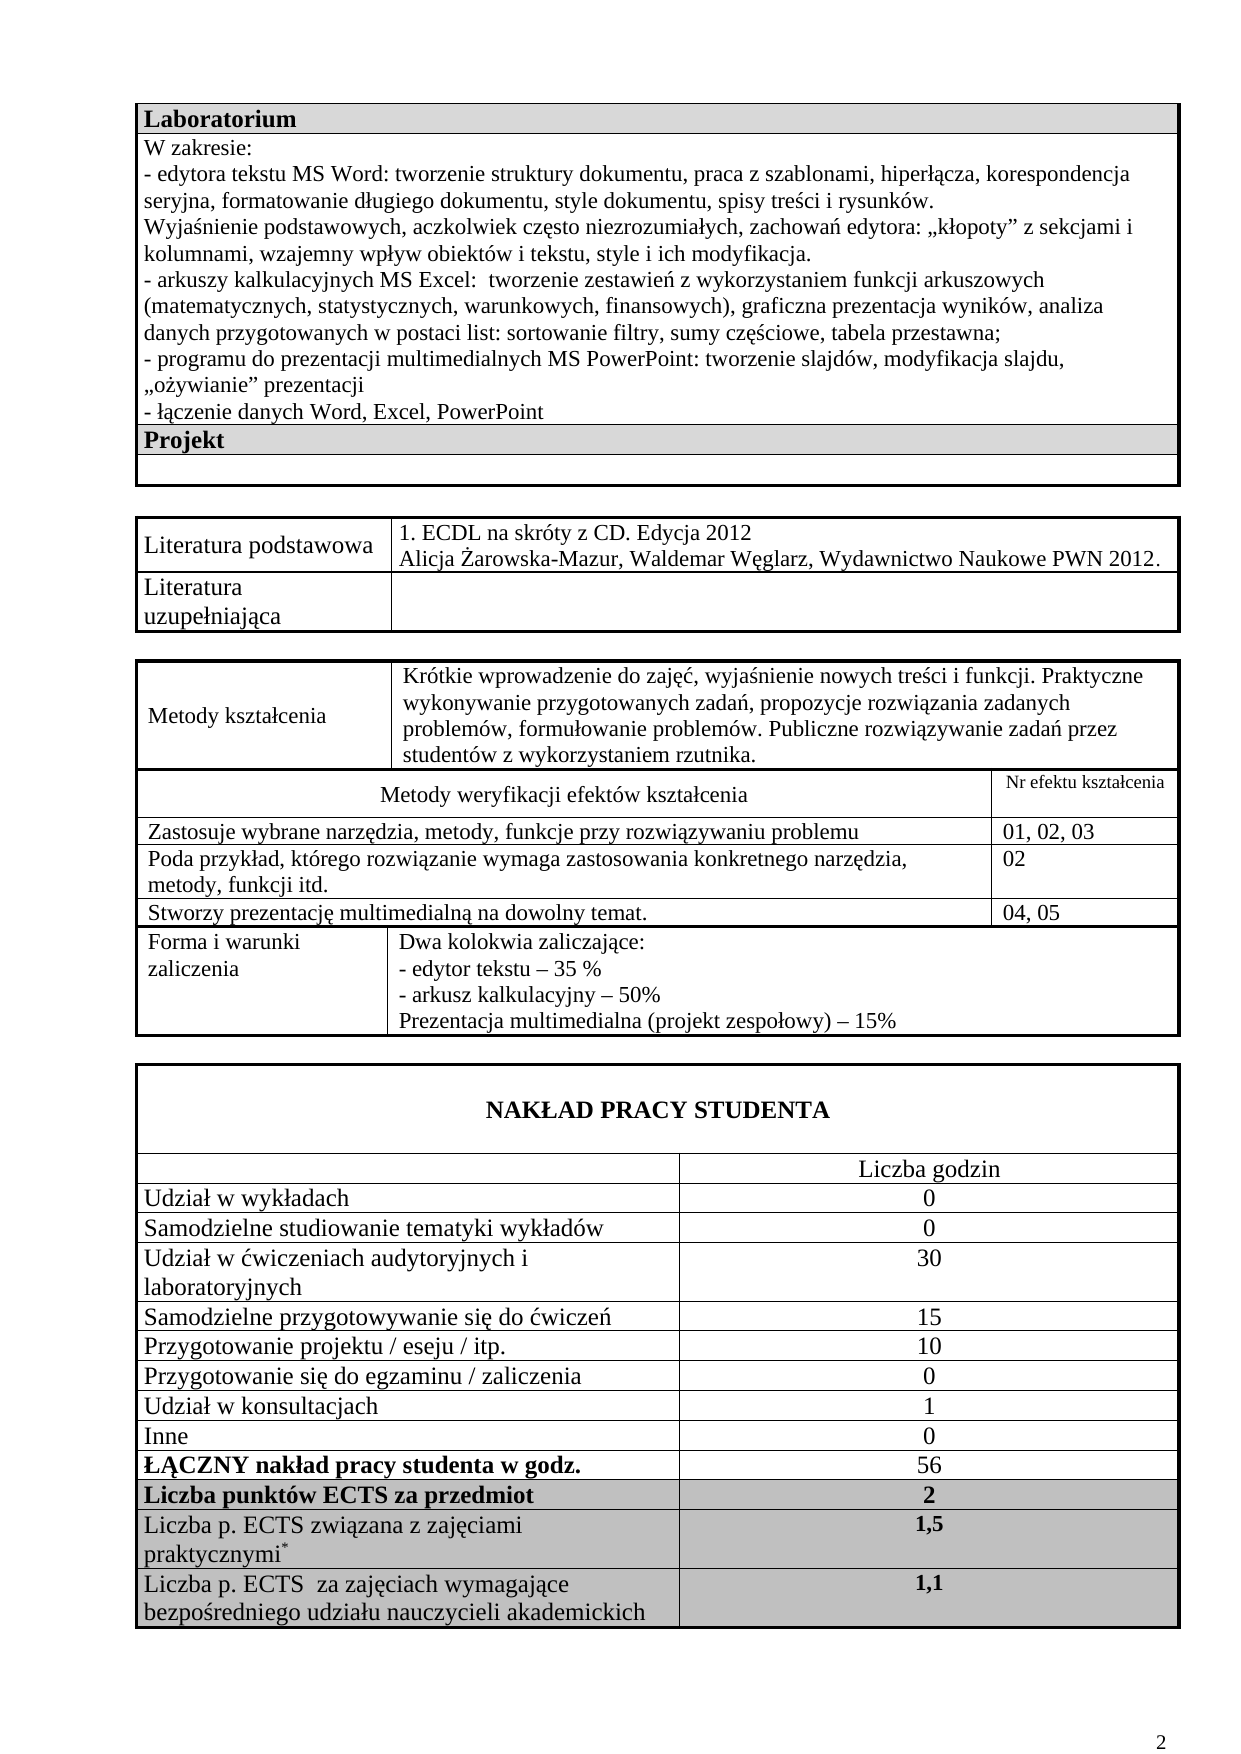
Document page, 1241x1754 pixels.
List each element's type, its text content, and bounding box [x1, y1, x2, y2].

table_cell [138, 1154, 679, 1182]
table_cell Poda przykład, którego rozwiązanie wymaga zastosowania konkretnego narzędzia, metody, funkcji itd. [138, 845, 991, 898]
table_cell 1,1 [680, 1569, 1177, 1626]
table_cell Laboratorium [138, 104, 1177, 133]
table_cell 0 [680, 1184, 1177, 1212]
table_cell Udział w konsultacjach [138, 1391, 679, 1420]
table_cell Liczba p. ECTS za zajęciach wymagające bezpośredniego udziału nauczycieli akademickich [138, 1569, 679, 1626]
table_cell Udział w ćwiczeniach audytoryjnych i laboratoryjnych [138, 1243, 679, 1301]
table_cell Udział w wykładach [138, 1184, 679, 1212]
table_cell 10 [680, 1331, 1177, 1360]
table_cell Dwa kolokwia zaliczające: - edytor tekstu – 35 % - arkusz kalkulacyjny – 50% Prezentacja multimedialna (projekt zespołowy) – 15% [388, 928, 1177, 1034]
table_header Krótkie wprowadzenie do zajęć, wyjaśnienie nowych treści i funkcji. Praktyczne wykonywanie przygotowanych zadań, propozycje rozwiązania zadanych problemów, formułowanie problemów. Publiczne rozwiązywanie zadań przez studentów z wykorzystaniem rzutnika. [392, 663, 1177, 768]
table_cell 56 [680, 1451, 1177, 1479]
table_cell Liczba punktów ECTS za przedmiot [138, 1480, 679, 1509]
table_cell [138, 455, 1177, 484]
table_cell Forma i warunki zaliczenia [138, 928, 387, 1034]
table_header Literatura podstawowa [138, 519, 391, 571]
table_cell 2 [680, 1480, 1177, 1509]
table_cell Samodzielne studiowanie tematyki wykładów [138, 1213, 679, 1242]
table_cell Metody weryfikacji efektów kształcenia [138, 771, 991, 817]
table_cell Nr efektu kształcenia [992, 771, 1177, 817]
table_cell W zakresie: - edytora tekstu MS Word: tworzenie struktury dokumentu, praca z szablonami, hiperłącza, korespondencja seryjna, formatowanie długiego dokumentu, style dokumentu, spisy treści i rysunków. Wyjaśnienie podstawowych, aczkolwiek często niezrozumiałych, zachowań edytora: „kłopoty” z sekcjami i kolumnami, wzajemny wpływ obiektów i tekstu, style i ich modyfikacja. - arkuszy kalkulacyjnych MS Excel: tworzenie zestawień z wykorzystaniem funkcji arkuszowych (matematycznych, statystycznych, warunkowych, finansowych), graficzna prezentacja wyników, analiza danych przygotowanych w postaci list: sortowanie filtry, sumy częściowe, tabela przestawna; - programu do prezentacji multimedialnych MS PowerPoint: tworzenie slajdów, modyfikacja slajdu, „ożywianie” prezentacji - łączenie danych Word, Excel, PowerPoint [138, 134, 1177, 424]
table_cell 1,5 [680, 1510, 1177, 1568]
table_header 1. ECDL na skróty z CD. Edycja 2012 Alicja Żarowska-Mazur, Waldemar Węglarz, Wydawnictwo Naukowe PWN 2012. [392, 519, 1177, 571]
table_cell Przygotowanie się do egzaminu / zaliczenia [138, 1361, 679, 1390]
table_cell Zastosuje wybrane narzędzia, metody, funkcje przy rozwiązywaniu problemu [138, 818, 991, 844]
table_cell 0 [680, 1361, 1177, 1390]
table_cell 30 [680, 1243, 1177, 1301]
table_cell Samodzielne przygotowywanie się do ćwiczeń [138, 1302, 679, 1330]
table_cell Przygotowanie projektu / eseju / itp. [138, 1331, 679, 1360]
table_cell ŁĄCZNY nakład pracy studenta w godz. [138, 1451, 679, 1479]
table_header Metody kształcenia [138, 663, 391, 768]
table_cell 0 [680, 1421, 1177, 1449]
table_cell Stworzy prezentację multimedialną na dowolny temat. [138, 899, 991, 925]
table_cell Literatura uzupełniająca [138, 573, 391, 630]
table_cell Liczba godzin [680, 1154, 1177, 1182]
table_cell 04, 05 [992, 899, 1177, 925]
table_cell Liczba p. ECTS związana z zajęciami praktycznymi* [138, 1510, 679, 1568]
table_header NAKŁAD PRACY STUDENTA [138, 1066, 1177, 1153]
table_cell 1 [680, 1391, 1177, 1420]
table_cell [392, 573, 1177, 630]
table_cell 02 [992, 845, 1177, 898]
table_cell 01, 02, 03 [992, 818, 1177, 844]
table_cell 15 [680, 1302, 1177, 1330]
table_cell Inne [138, 1421, 679, 1449]
table_cell 0 [680, 1213, 1177, 1242]
table_cell Projekt [138, 425, 1177, 454]
